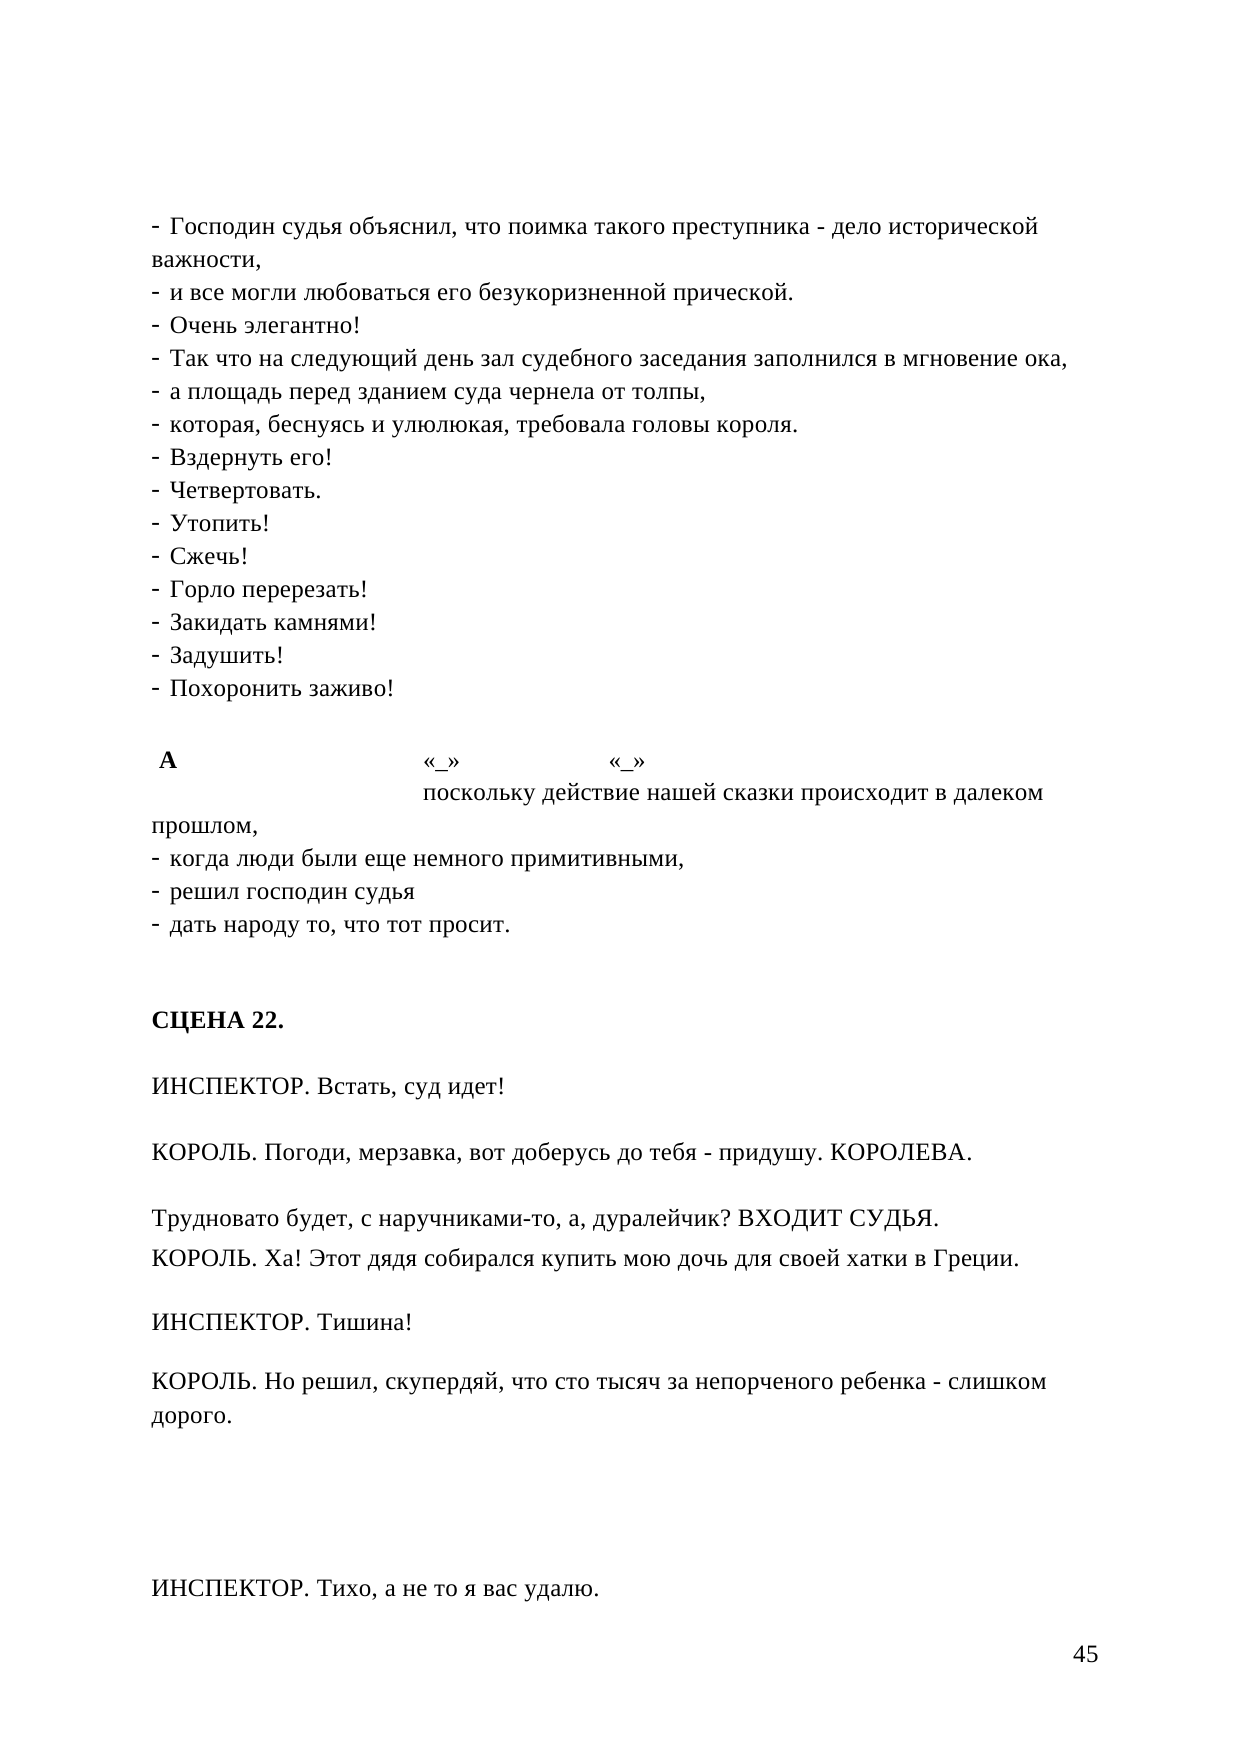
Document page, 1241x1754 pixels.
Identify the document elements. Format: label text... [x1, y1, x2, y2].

text поскольку действие нашей сказки происходит в далеком [389, 774, 1094, 807]
text КОРОЛЬ. Погоди, мерзавка, вот доберусь до тебя - придушу. КОРОЛЕВА. Трудновато будет, с наручниками-то, а, дуралейчик? ВХОДИТ СУДЬЯ. [151, 1107, 1094, 1239]
list Утопить! [151, 505, 1094, 538]
text СЦЕНА 22. [151, 975, 1094, 1041]
list Четвертовать. [151, 472, 1094, 505]
list Так что на следующий день зал судебного заседания заполнился в мгновение ока, [151, 340, 1094, 373]
list решил господин судья [151, 873, 1094, 906]
list когда люди были еще немного примитивными, [151, 840, 1094, 873]
list дать народу то, что тот просит. [151, 906, 1094, 939]
text прошлом, [151, 807, 1094, 840]
list а площадь перед зданием суда чернела от толпы, [151, 373, 1094, 406]
text 45 [1073, 1648, 1099, 1666]
list и все могли любоваться его безукоризненной прической. [151, 274, 1094, 307]
list Задушить! [151, 637, 1094, 671]
list Сжечь! [151, 538, 1094, 571]
list Очень элегантно! [151, 307, 1094, 340]
list Господин судья объяснил, что поимка такого преступника - дело исторической важности, [151, 208, 1094, 274]
list Похоронить заживо! [151, 671, 1094, 703]
text КОРОЛЬ. Но решил, скупердяй, что сто тысяч за непорченого ребенка - слишком дорого. [151, 1363, 1094, 1430]
list Вздернуть его! [151, 439, 1094, 472]
list которая, беснуясь и улюлюкая, требовала головы короля. [151, 406, 1094, 439]
list Закидать камнями! [151, 604, 1094, 637]
text КОРОЛЬ. Ха! Этот дядя собирался купить мою дочь для своей хатки в Греции. [151, 1239, 1094, 1273]
text «_» «_» [423, 747, 1094, 774]
text ИНСПЕКТОР. Встать, суд идет! [151, 1041, 1094, 1107]
text ИНСПЕКТОР. Тишина! [151, 1309, 1094, 1336]
list Горло перерезать! [151, 571, 1094, 604]
text А [159, 745, 177, 765]
text ИНСПЕКТОР. Тихо, а не то я вас удалю. [151, 1574, 1096, 1602]
